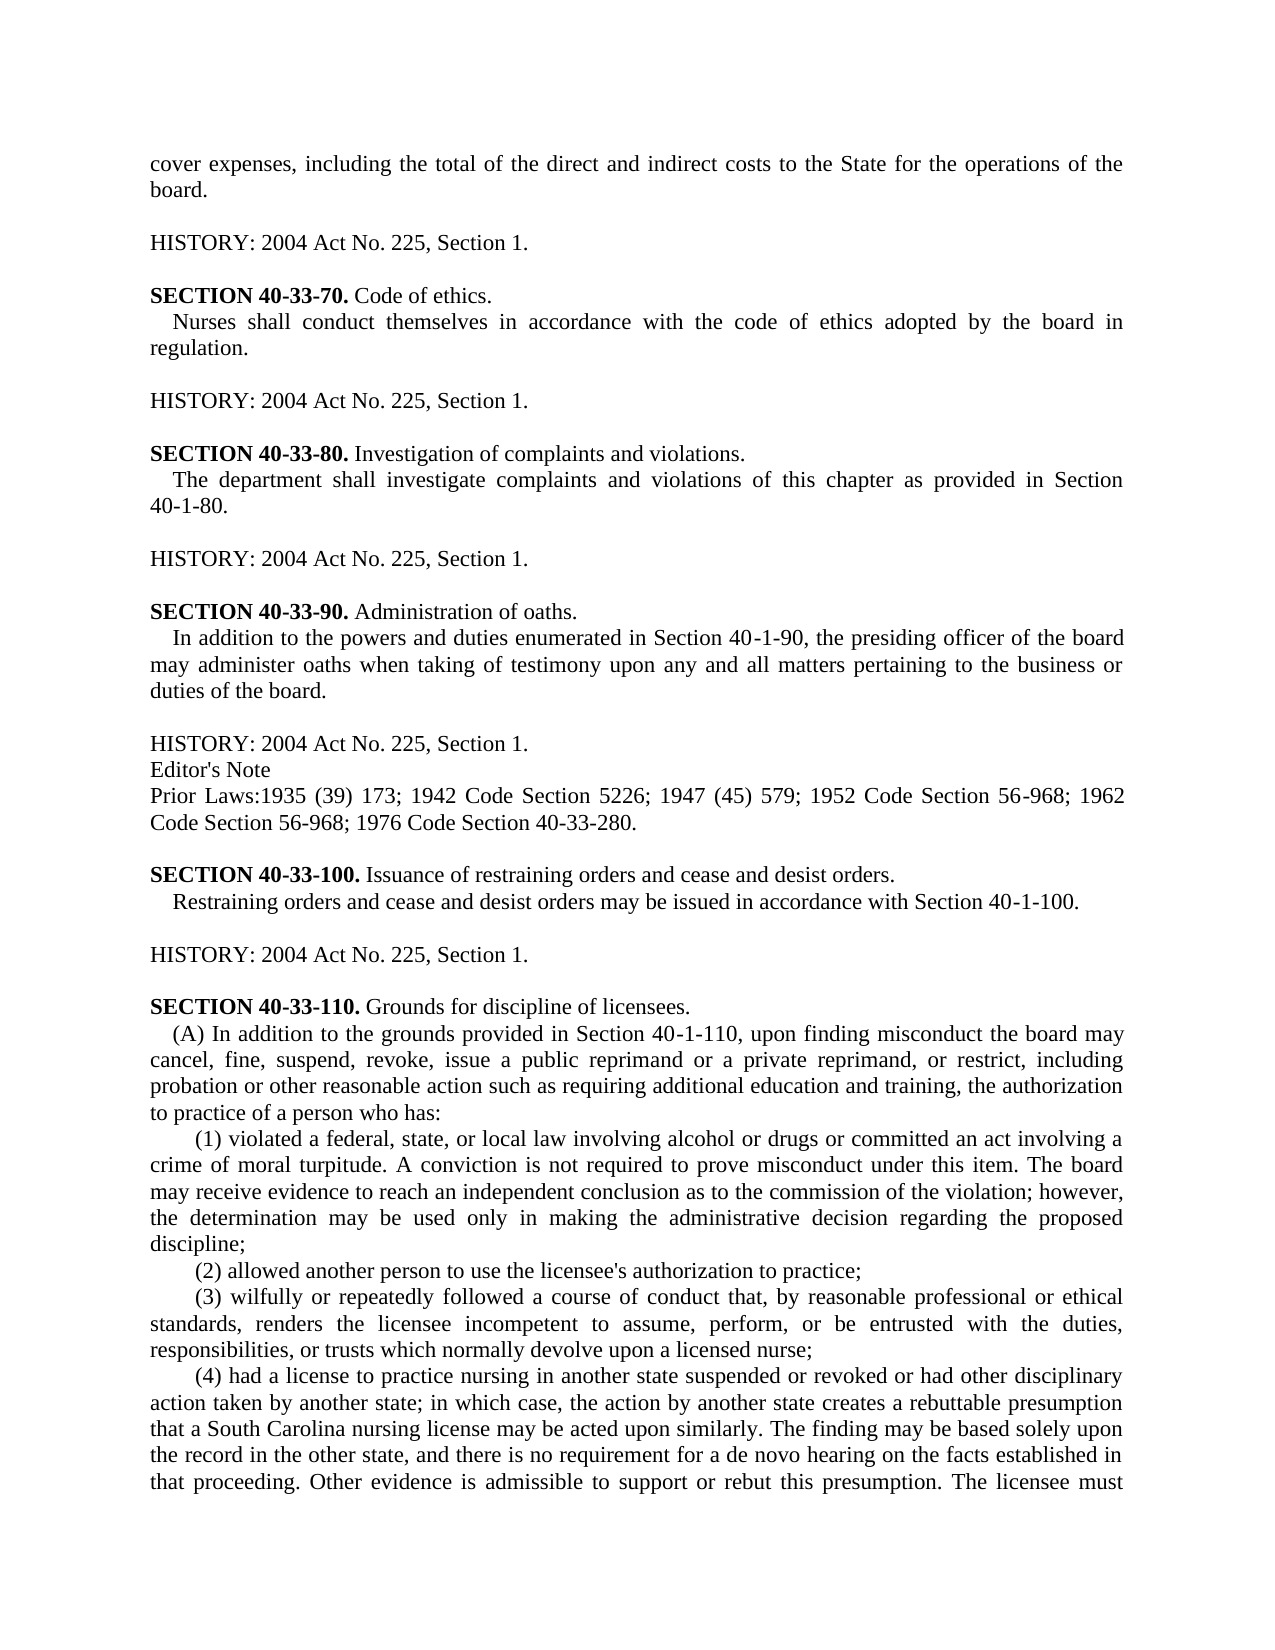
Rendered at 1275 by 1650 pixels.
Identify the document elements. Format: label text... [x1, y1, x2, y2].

text SECTION 40-33-80. Investigation of complaints and violations. [150, 440, 1125, 466]
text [150, 1362, 1125, 1494]
text Editor's Note [150, 756, 1125, 782]
text SECTION 40-33-110. Grounds for discipline of licensees. [150, 993, 1125, 1020]
text (3) wilfully or repeatedly followed a course of conduct that, by reasonable professional or ethical standards, renders the licensee incompetent to assume, perform, or be entrusted with the duties, responsibilities, or trusts which normally devolve upon a licensed nurse; [150, 1283, 1125, 1362]
text (A) In addition to the grounds provided in Section 40-1-110, upon finding misconduct the board may cancel, fine, suspend, revoke, issue a public reprimand or a private reprimand, or restrict, including probation or other reasonable action such as requiring additional education and training, the authorization to practice of a person who has: [150, 1020, 1125, 1125]
text The department shall investigate complaints and violations of this chapter as provided in Section 40-1-80. [150, 466, 1125, 519]
text HISTORY: 2004 Act No. 225, Section 1. [150, 941, 1125, 967]
text HISTORY: 2004 Act No. 225, Section 1. [150, 229, 1125, 255]
text Restraining orders and cease and desist orders may be issued in accordance with Section 40-1-100. [150, 888, 1125, 914]
text SECTION 40-33-70. Code of ethics. [150, 282, 1125, 308]
text HISTORY: 2004 Act No. 225, Section 1. [150, 545, 1125, 572]
text SECTION 40-33-90. Administration of oaths. [150, 598, 1125, 624]
text Nurses shall conduct themselves in accordance with the code of ethics adopted by the board in regulation. [150, 308, 1125, 361]
text (1) violated a federal, state, or local law involving alcohol or drugs or committed an act involving a crime of moral turpitude. A conviction is not required to prove misconduct under this item. The board may receive evidence to reach an independent conclusion as to the commission of the violation; however, the determination may be used only in making the administrative decision regarding the proposed discipline; [150, 1125, 1125, 1257]
text In addition to the powers and duties enumerated in Section 40-1-90, the presiding officer of the board may administer oaths when taking of testimony upon any and all matters pertaining to the business or duties of the board. [150, 624, 1125, 703]
text HISTORY: 2004 Act No. 225, Section 1. [150, 387, 1125, 413]
text Prior Laws:1935 (39) 173; 1942 Code Section 5226; 1947 (45) 579; 1952 Code Section 56-968; 1962 Code Section 56-968; 1976 Code Section 40-33-280. [150, 782, 1125, 835]
text HISTORY: 2004 Act No. 225, Section 1. [150, 730, 1125, 756]
text (2) allowed another person to use the licensee's authorization to practice; [150, 1257, 1125, 1283]
text SECTION 40-33-100. Issuance of restraining orders and cease and desist orders. [150, 862, 1125, 888]
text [150, 150, 1125, 203]
